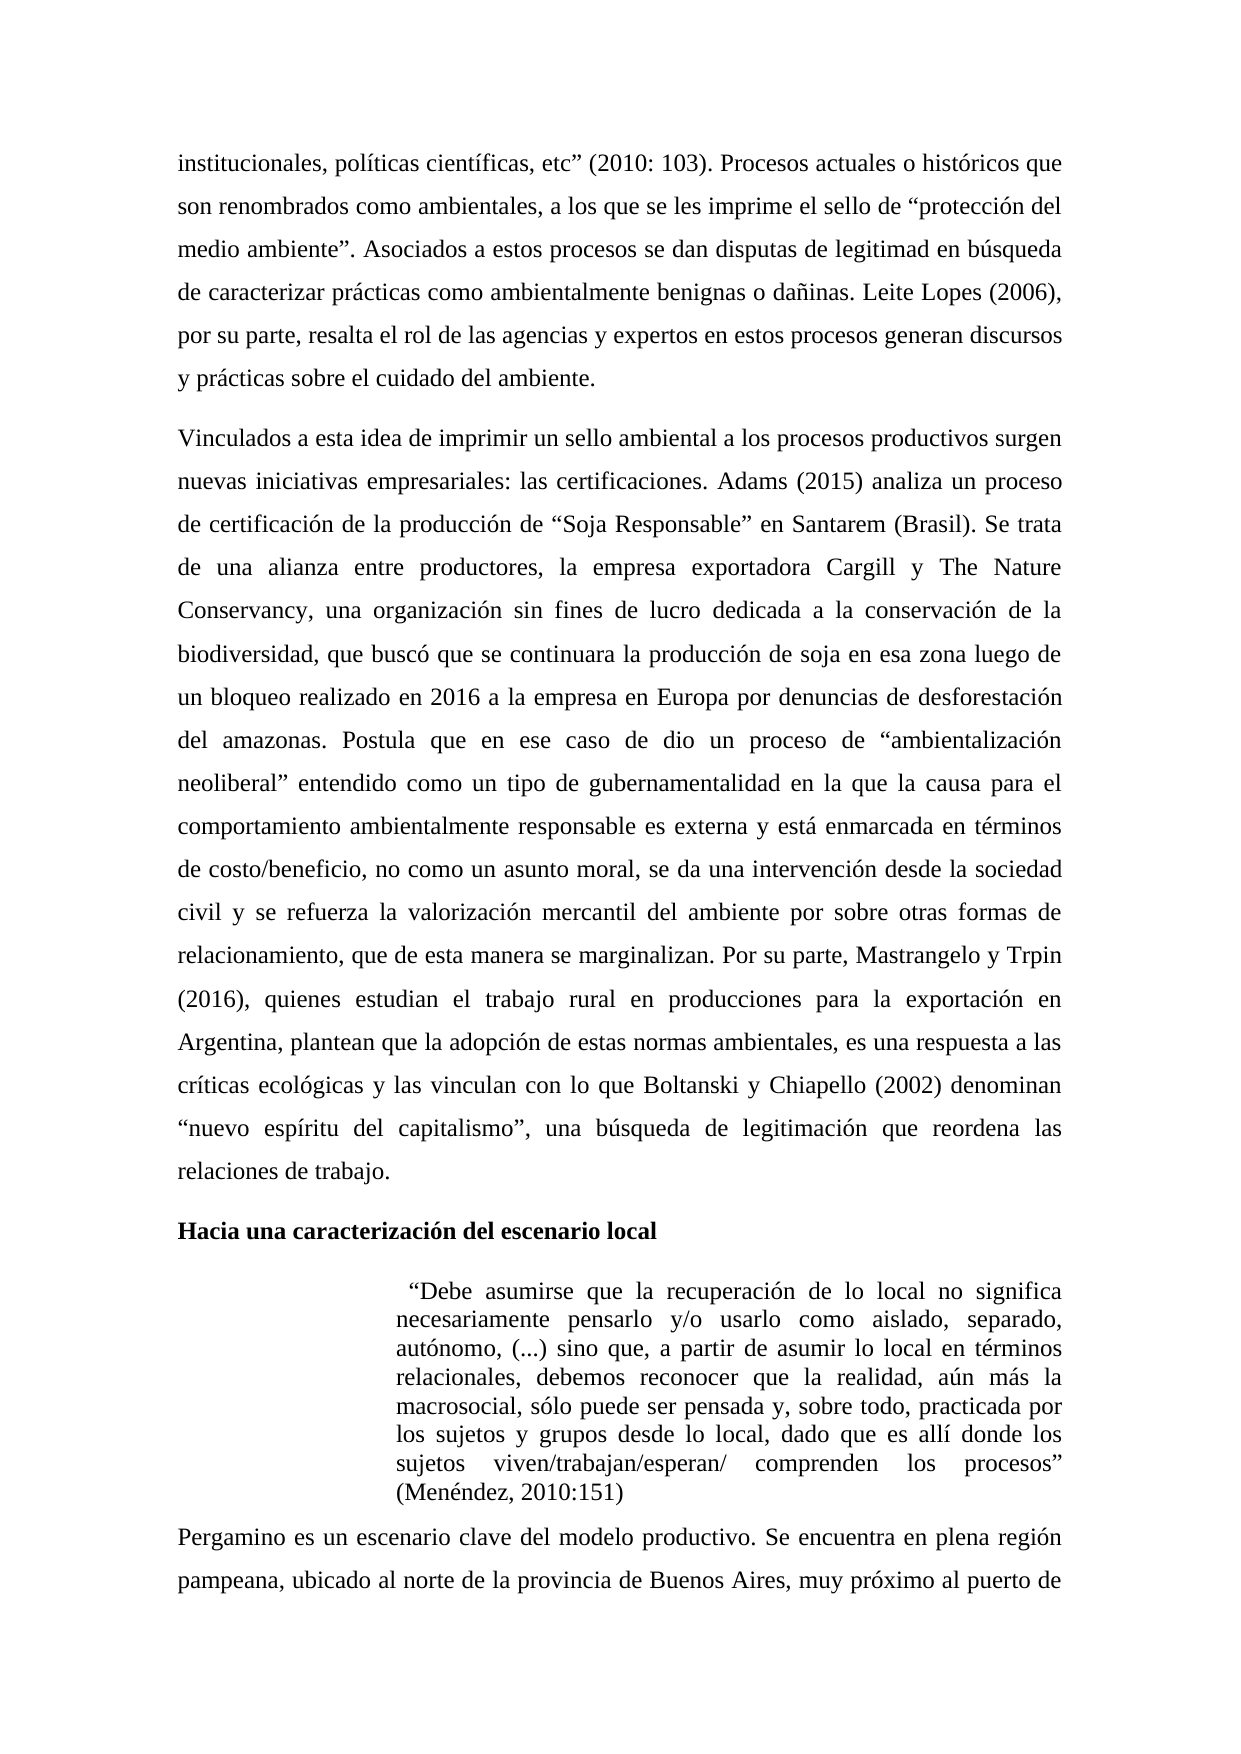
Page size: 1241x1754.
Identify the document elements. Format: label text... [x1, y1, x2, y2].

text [177, 148, 1063, 392]
text Hacia una caracterización del escenario local [177, 1216, 1063, 1245]
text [177, 1522, 1063, 1594]
text Vinculados a esta idea de imprimir un sello ambiental a los procesos productivos surgen nuevas iniciativas empresariales: las certificaciones. Adams (2015) analiza un proceso de certificación de la producción de “Soja Responsable” en Santarem (Brasil). Se trata de una alianza entre productores, la empresa exportadora Cargill y The Nature Conservancy, una organización sin fines de lucro dedicada a la conservación de la biodiversidad, que buscó que se continuara la producción de soja en esa zona luego de un bloqueo realizado en 2016 a la empresa en Europa por denuncias de desforestación del amazonas. Postula que en ese caso de dio un proceso de “ambientalización neoliberal” entendido como un tipo de gubernamentalidad en la que la causa para el comportamiento ambientalmente responsable es externa y está enmarcada en términos de costo/beneficio, no como un asunto moral, se da una intervención desde la sociedad civil y se refuerza la valorización mercantil del ambiente por sobre otras formas de relacionamiento, que de esta manera se marginalizan. Por su parte, Mastrangelo y Trpin (2016), quienes estudian el trabajo rural en producciones para la exportación en Argentina, plantean que la adopción de estas normas ambientales, es una respuesta a las críticas ecológicas y las vinculan con lo que Boltanski y Chiapello (2002) denominan “nuevo espíritu del capitalismo”, una búsqueda de legitimación que reordena las relaciones de trabajo. [177, 423, 1063, 1185]
text “Debe asumirse que la recuperación de lo local no significa necesariamente pensarlo y/o usarlo como aislado, separado, autónomo, (...) sino que, a partir de asumir lo local en términos relacionales, debemos reconocer que la realidad, aún más la macrosocial, sólo puede ser pensada y, sobre todo, practicada por los sujetos y grupos desde lo local, dado que es allí donde los sujetos viven/trabajan/esperan/ comprenden los procesos” (Menéndez, 2010:151) [396, 1276, 1063, 1506]
